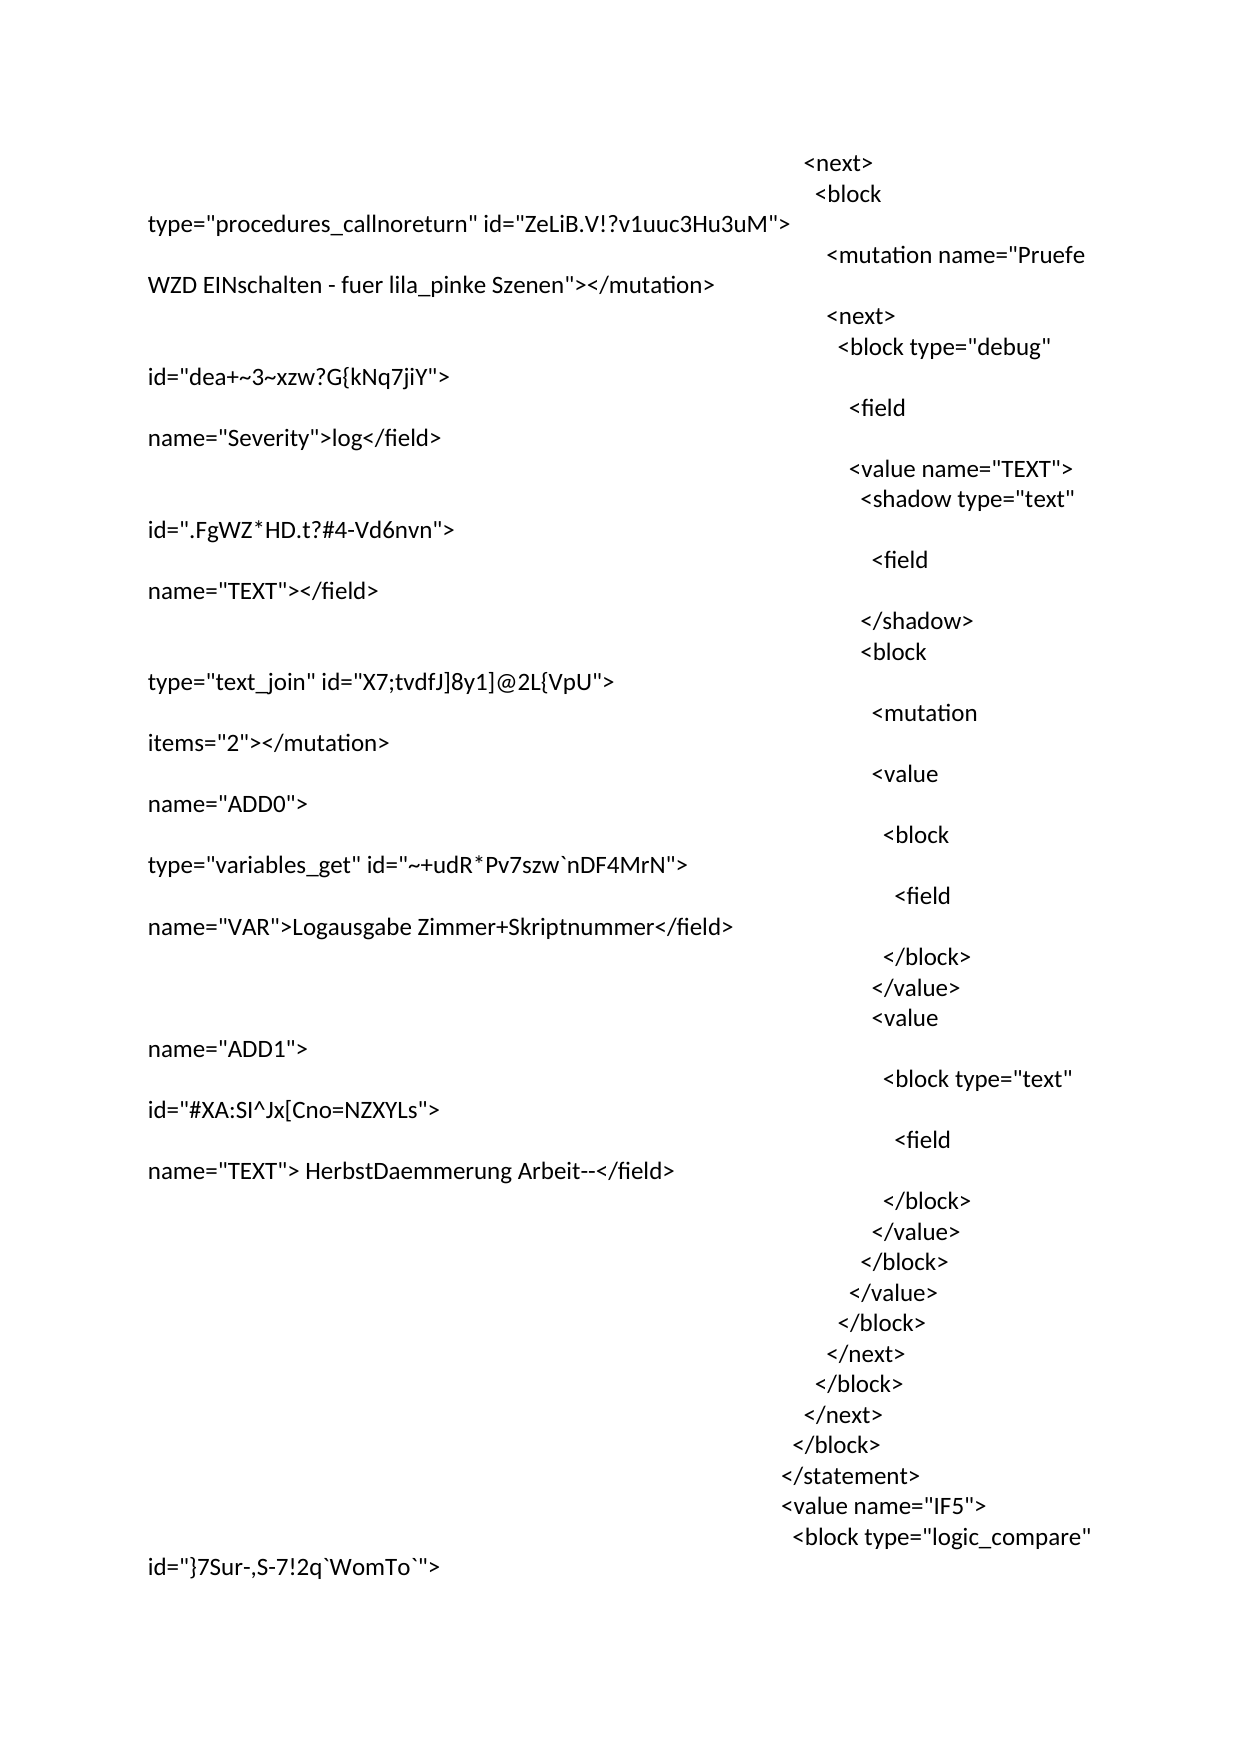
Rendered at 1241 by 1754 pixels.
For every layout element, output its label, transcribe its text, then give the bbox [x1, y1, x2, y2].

text </block> [148, 1185, 1093, 1216]
text </block> [148, 1368, 1093, 1399]
text <value name="ADD0"> [148, 758, 1093, 819]
text <block type="variables_get" id="~+udR*Pv7szw`nDF4MrN"> [148, 819, 1093, 880]
text <mutation items="2"></mutation> [148, 697, 1093, 758]
text <mutation name="Pruefe WZD EINschalten - fuer lila_pinke Szenen"></mutation> [148, 239, 1093, 300]
text <shadow type="text" id=".FgWZ*HD.t?#4-Vd6nvn"> [148, 483, 1093, 544]
text <next> [148, 300, 1093, 331]
text </value> [148, 972, 1093, 1002]
text <field name="VAR">Logausgabe Zimmer+Skriptnummer</field> [148, 880, 1093, 941]
text </value> [148, 1277, 1093, 1307]
text <value name="IF5"> [148, 1491, 1093, 1521]
text </next> [148, 1338, 1093, 1368]
text <value name="TEXT"> [148, 453, 1093, 483]
text <next> [148, 148, 1093, 178]
text <block type="text_join" id="X7;tvdfJ]8y1]@2L{VpU"> [148, 636, 1093, 697]
text <block type="procedures_callnoreturn" id="ZeLiB.V!?v1uuc3Hu3uM"> [148, 178, 1093, 239]
text </value> [148, 1216, 1093, 1246]
text <block type="text" id="#XA:SI^Jx[Cno=NZXYLs"> [148, 1063, 1093, 1124]
text <block type="logic_compare" id="}7Sur-,S-7!2q`WomTo`"> [148, 1521, 1093, 1582]
text </shadow> [148, 605, 1093, 636]
text </block> [148, 1307, 1093, 1338]
text </next> [148, 1399, 1093, 1429]
text <field name="Severity">log</field> [148, 392, 1093, 453]
text <field name="TEXT"></field> [148, 544, 1093, 605]
text </block> [148, 1246, 1093, 1277]
text </block> [148, 941, 1093, 972]
text </statement> [148, 1460, 1093, 1491]
text </block> [148, 1429, 1093, 1460]
text <field name="TEXT"> HerbstDaemmerung Arbeit--</field> [148, 1124, 1093, 1185]
text <value name="ADD1"> [148, 1002, 1093, 1063]
text <block type="debug" id="dea+~3~xzw?G{kNq7jiY"> [148, 331, 1093, 392]
